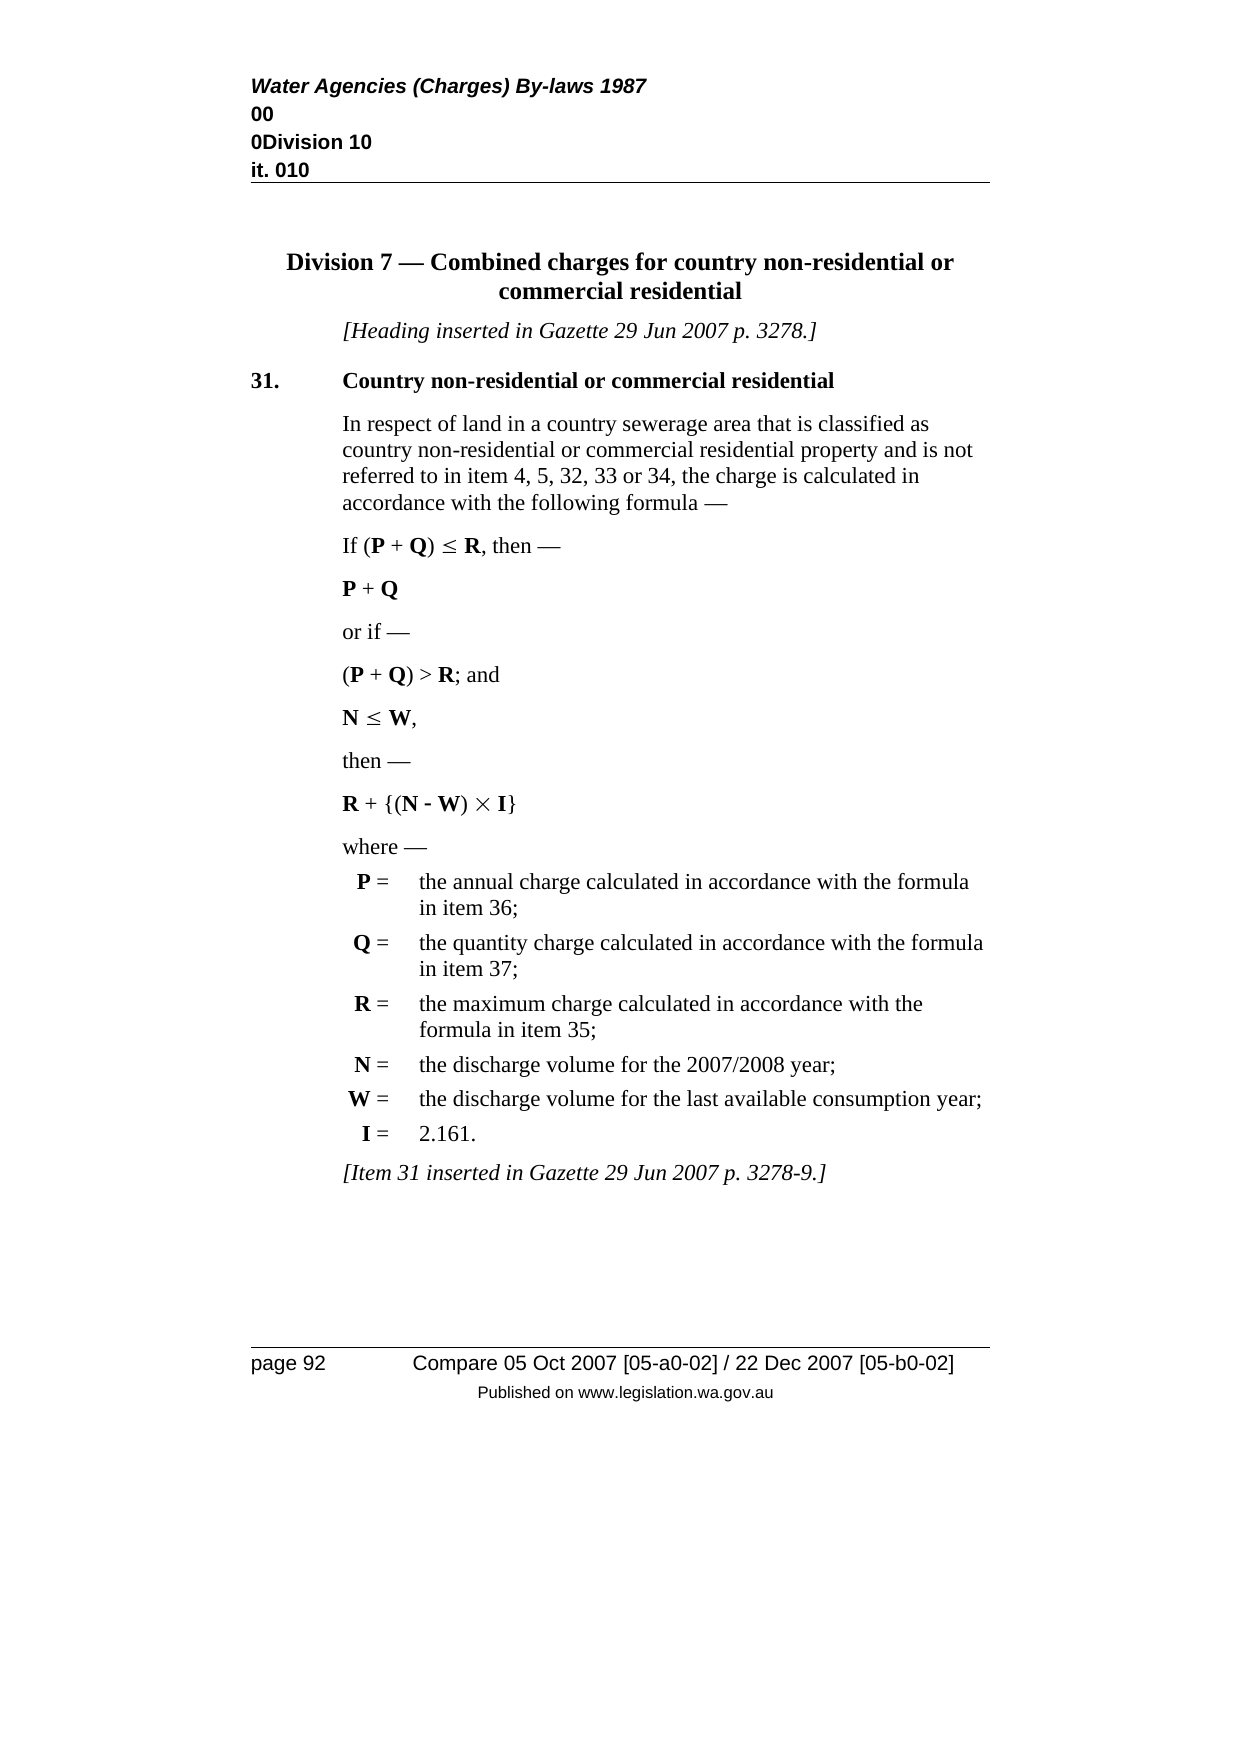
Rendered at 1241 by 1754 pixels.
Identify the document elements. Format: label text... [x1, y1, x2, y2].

text P + Q [251, 575, 990, 601]
text N W, [251, 704, 990, 730]
subtitle 31. Country non-residential or commercial residential [251, 367, 990, 393]
text P = the annual charge calculated in accordance with the formula in item 36; [251, 868, 990, 920]
text Q = the quantity charge calculated in accordance with the formula in item 37; [251, 929, 990, 981]
text In respect of land in a country sewerage area that is classified as country non-residential or commercial residential property and is not referred to in item 4, 5, 32, 33 or 34, the charge is calculated in accordance with the following formula — [251, 410, 990, 515]
subtitle [Heading inserted in Gazette 29 Jun 2007 p. 3278.] [251, 317, 990, 344]
text I = 2.161. [251, 1120, 990, 1147]
text then — [251, 747, 990, 773]
text R + {(N W) I} [251, 790, 990, 816]
text N = the discharge volume for the 2007/2008 year; [251, 1051, 990, 1077]
text W = the discharge volume for the last available consumption year; [251, 1086, 990, 1112]
text R = the maximum charge calculated in accordance with the formula in item 35; [251, 990, 990, 1042]
subtitle [Item 31 inserted in Gazette 29 Jun 2007 p. 3278-9.] [251, 1159, 990, 1185]
text (P + Q) > R; and [251, 661, 990, 687]
text If (P + Q) R, then — [251, 532, 990, 558]
subtitle Division 7 — Combined charges for country non-residential or commercial residential [251, 247, 990, 305]
text or if — [251, 618, 990, 644]
text where — [251, 833, 990, 859]
